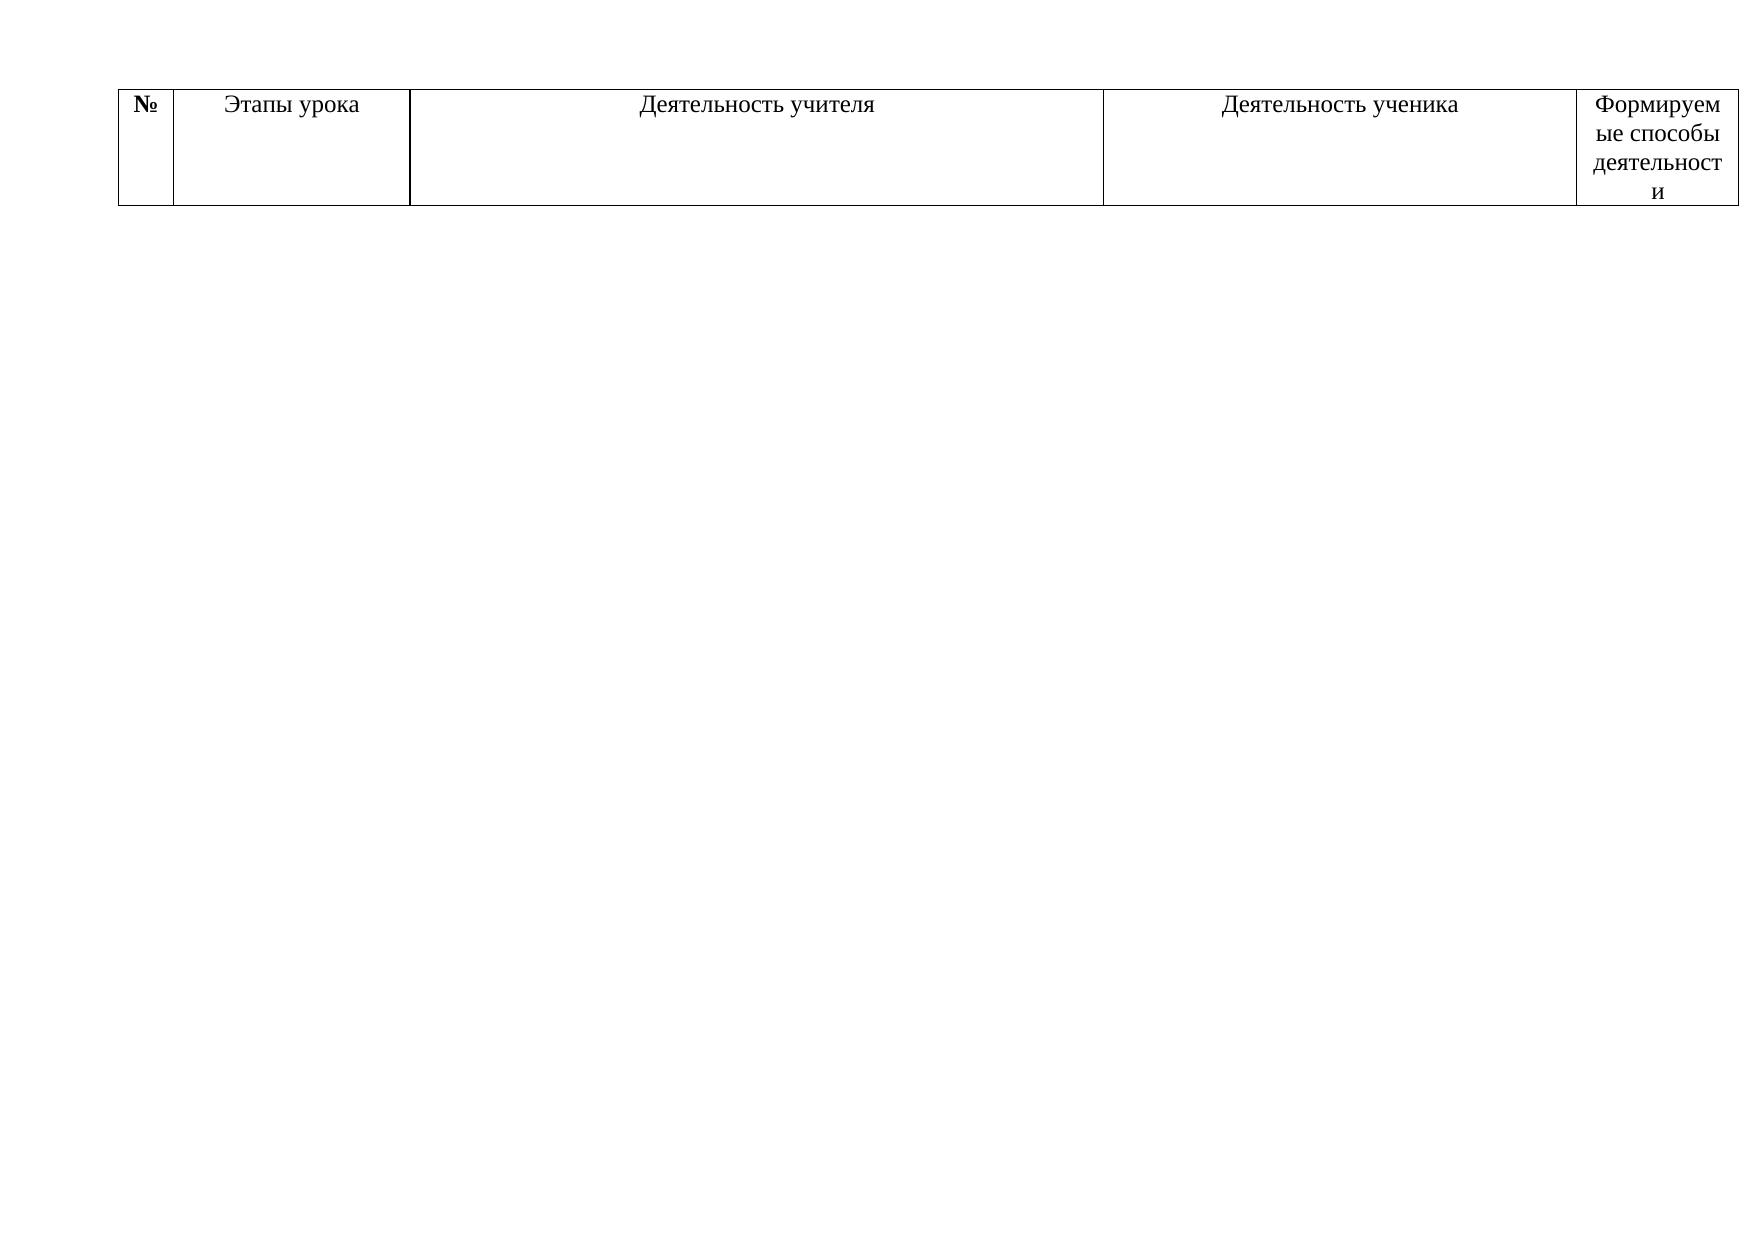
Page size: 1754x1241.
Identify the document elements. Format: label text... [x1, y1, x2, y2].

table_header № [119, 90, 173, 204]
table_header Деятельность учителя [411, 90, 1103, 204]
table_header Деятельность ученика [1104, 90, 1576, 204]
table_header Этапы урока [174, 90, 409, 204]
table_header Формируемые способы деятельности [1577, 90, 1738, 204]
